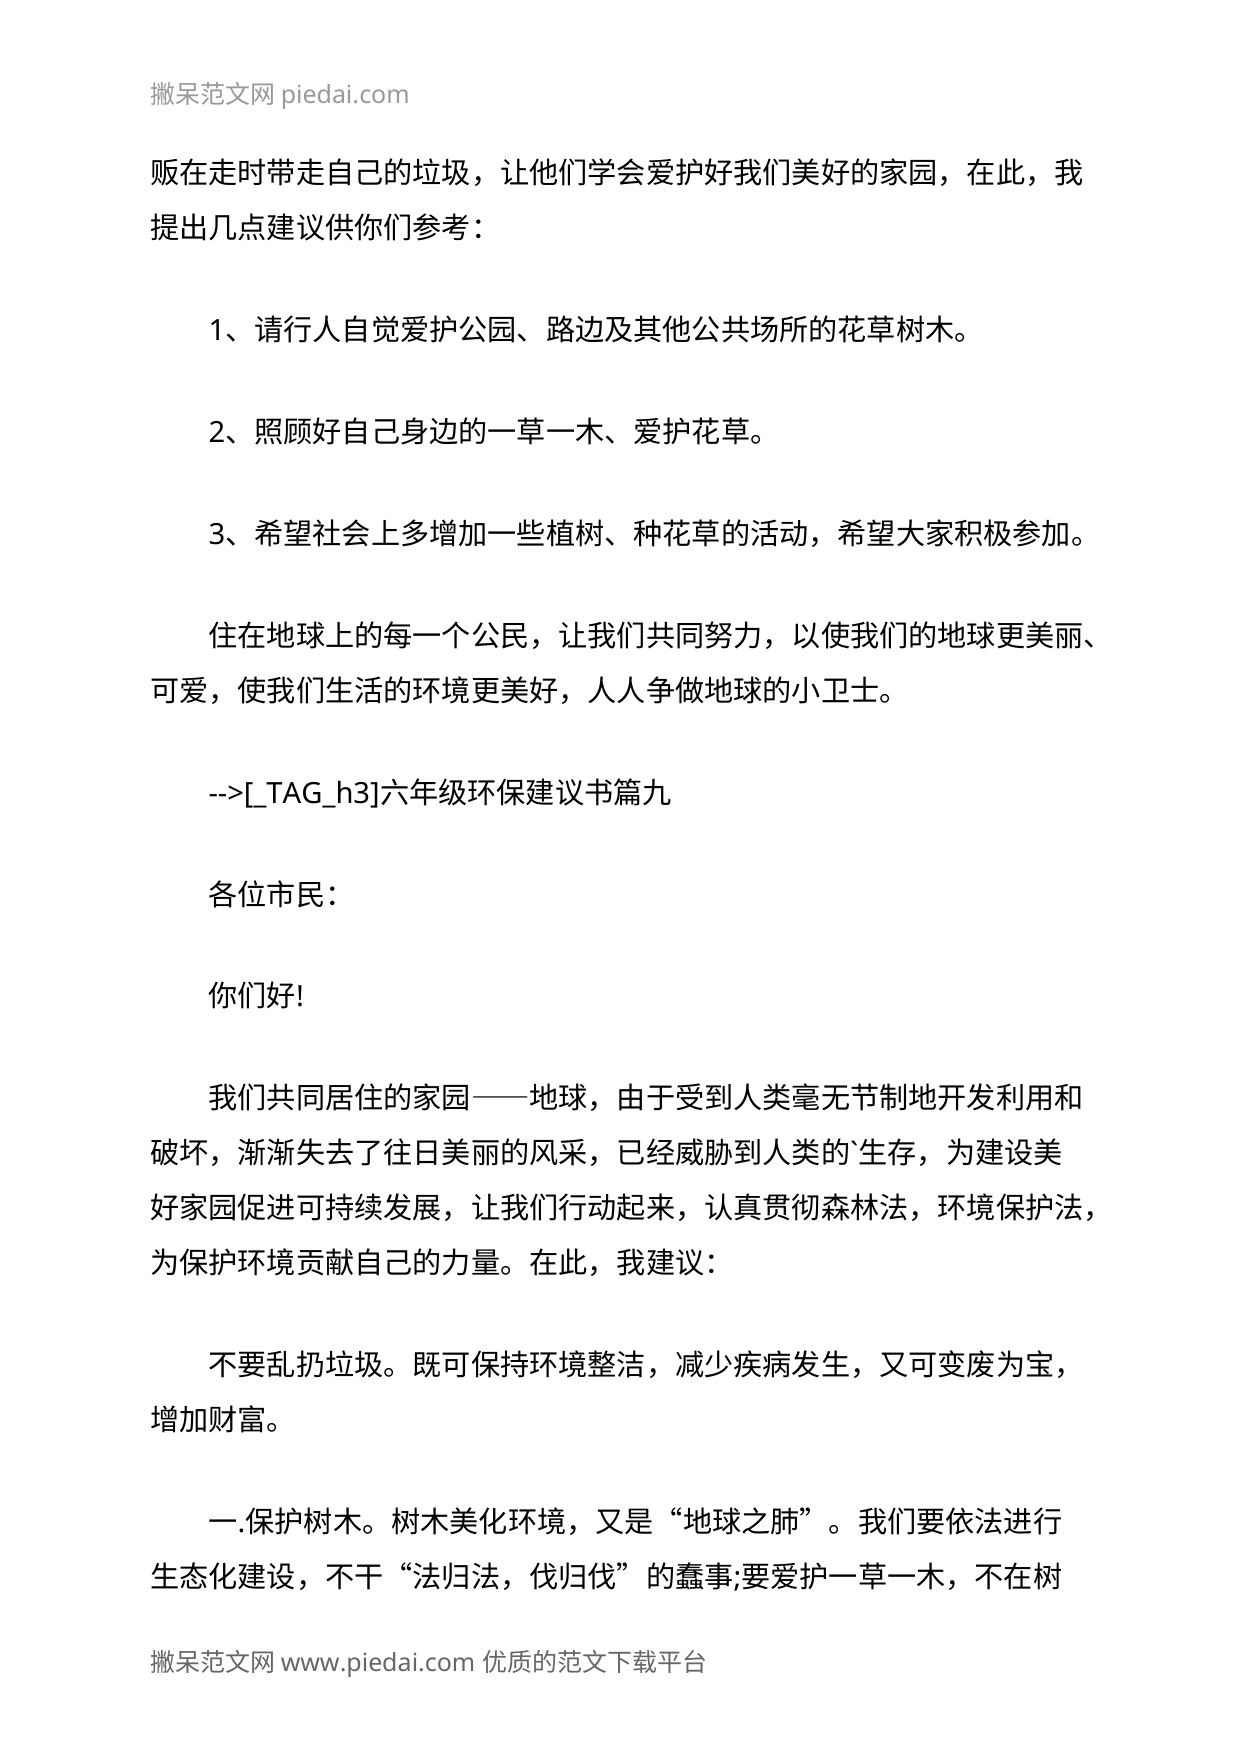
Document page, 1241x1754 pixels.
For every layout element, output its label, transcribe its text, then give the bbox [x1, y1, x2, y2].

text 各位市民： [150, 871, 1090, 913]
text 1、请行人自觉爱护公园、路边及其他公共场所的花草树木。 [150, 307, 1090, 349]
text 住在地球上的每一个公民，让我们共同努力，以使我们的地球更美丽、可爱，使我们生活的环境更美好，人人争做地球的小卫士。 [150, 613, 1090, 710]
text 不要乱扔垃圾。既可保持环境整洁，减少疾病发生，又可变废为宝，增加财富。 [150, 1342, 1090, 1439]
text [150, 1498, 1090, 1596]
text -->[_TAG_h3]六年级环保建议书篇九 [150, 769, 1090, 812]
text 我们共同居住的家园——地球，由于受到人类毫无节制地开发利用和破坏，渐渐失去了往日美丽的风采，已经威胁到人类的`生存，为建设美好家园促进可持续发展，让我们行动起来，认真贯彻森林法，环境保护法，为保护环境贡献自己的力量。在此，我建议： [150, 1075, 1090, 1282]
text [150, 150, 1090, 247]
text 3、希望社会上多增加一些植树、种花草的活动，希望大家积极参加。 [150, 511, 1090, 553]
text 2、照顾好自己身边的一草一木、爱护花草。 [150, 409, 1090, 451]
text 你们好! [150, 973, 1090, 1015]
